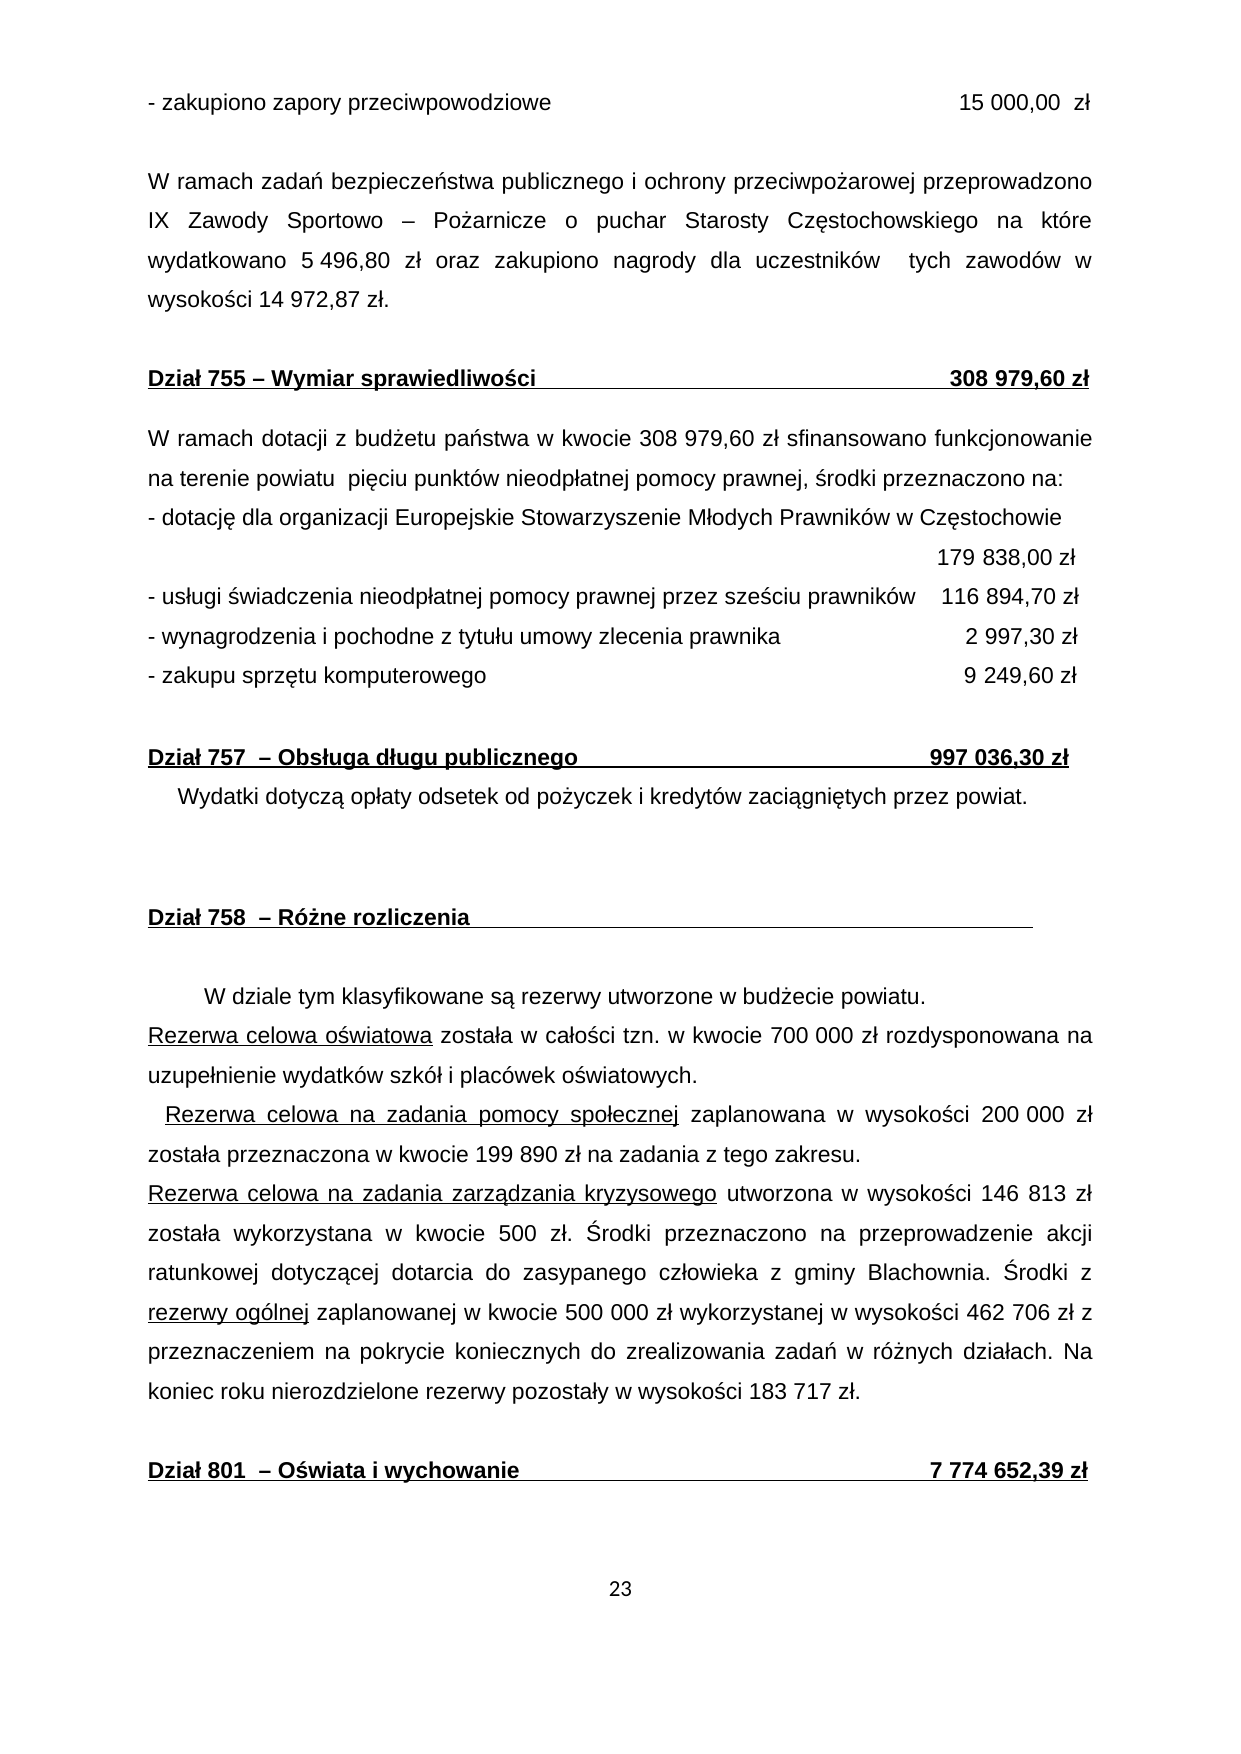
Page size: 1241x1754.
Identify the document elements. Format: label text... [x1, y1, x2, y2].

text - usługi świadczenia nieodpłatnej pomocy prawnej przez sześciu prawników 116 894,70 zł [148, 583, 1093, 609]
text Wydatki dotyczą opłaty odsetek od pożyczek i kredytów zaciągniętych przez powiat. [148, 783, 1093, 809]
text W ramach zadań bezpieczeństwa publicznego i ochrony przeciwpożarowej przeprowadzono IX Zawody Sportowo – Pożarnicze o puchar Starosty Częstochowskiego na które wydatkowano 5 496,80 zł oraz zakupiono nagrody dla uczestników tych zawodów w wysokości 14 972,87 zł. [148, 168, 1093, 312]
text - zakupu sprzętu komputerowego 9 249,60 zł [148, 662, 1093, 688]
text - wynagrodzenia i pochodne z tytułu umowy zlecenia prawnika 2 997,30 zł [148, 623, 1093, 649]
text Dział 801 – Oświata i wychowanie 7 774 652,39 zł [148, 1457, 1093, 1483]
text W dziale tym klasyfikowane są rezerwy utworzone w budżecie powiatu. [148, 983, 1093, 1009]
text 179 838,00 zł [148, 544, 1093, 570]
text Rezerwa celowa oświatowa została w całości tzn. w kwocie 700 000 zł rozdysponowana na uzupełnienie wydatków szkół i placówek oświatowych. [148, 1022, 1093, 1088]
text Dział 757 – Obsługa długu publicznego 997 036,30 zł [148, 744, 1093, 770]
text W ramach dotacji z budżetu państwa w kwocie 308 979,60 zł sfinansowano funkcjonowanie na terenie powiatu pięciu punktów nieodpłatnej pomocy prawnej, środki przeznaczono na: [148, 425, 1093, 491]
text Dział 758 – Różne rozliczenia [148, 904, 1093, 930]
text Dział 755 – Wymiar sprawiedliwości 308 979,60 zł [148, 365, 1093, 391]
text - zakupiono zapory przeciwpowodziowe 15 000,00 zł [148, 89, 1093, 115]
text - dotację dla organizacji Europejskie Stowarzyszenie Młodych Prawników w Częstochowie [148, 504, 1093, 531]
text Rezerwa celowa na zadania zarządzania kryzysowego utworzona w wysokości 146 813 zł została wykorzystana w kwocie 500 zł. Środki przeznaczono na przeprowadzenie akcji ratunkowej dotyczącej dotarcia do zasypanego człowieka z gminy Blachownia. Środki z rezerwy ogólnej zaplanowanej w kwocie 500 000 zł wykorzystanej w wysokości 462 706 zł z przeznaczeniem na pokrycie koniecznych do zrealizowania zadań w różnych działach. Na koniec roku nierozdzielone rezerwy pozostały w wysokości 183 717 zł. [148, 1180, 1093, 1404]
text Rezerwa celowa na zadania pomocy społecznej zaplanowana w wysokości 200 000 zł została przeznaczona w kwocie 199 890 zł na zadania z tego zakresu. [118, 1101, 1093, 1167]
